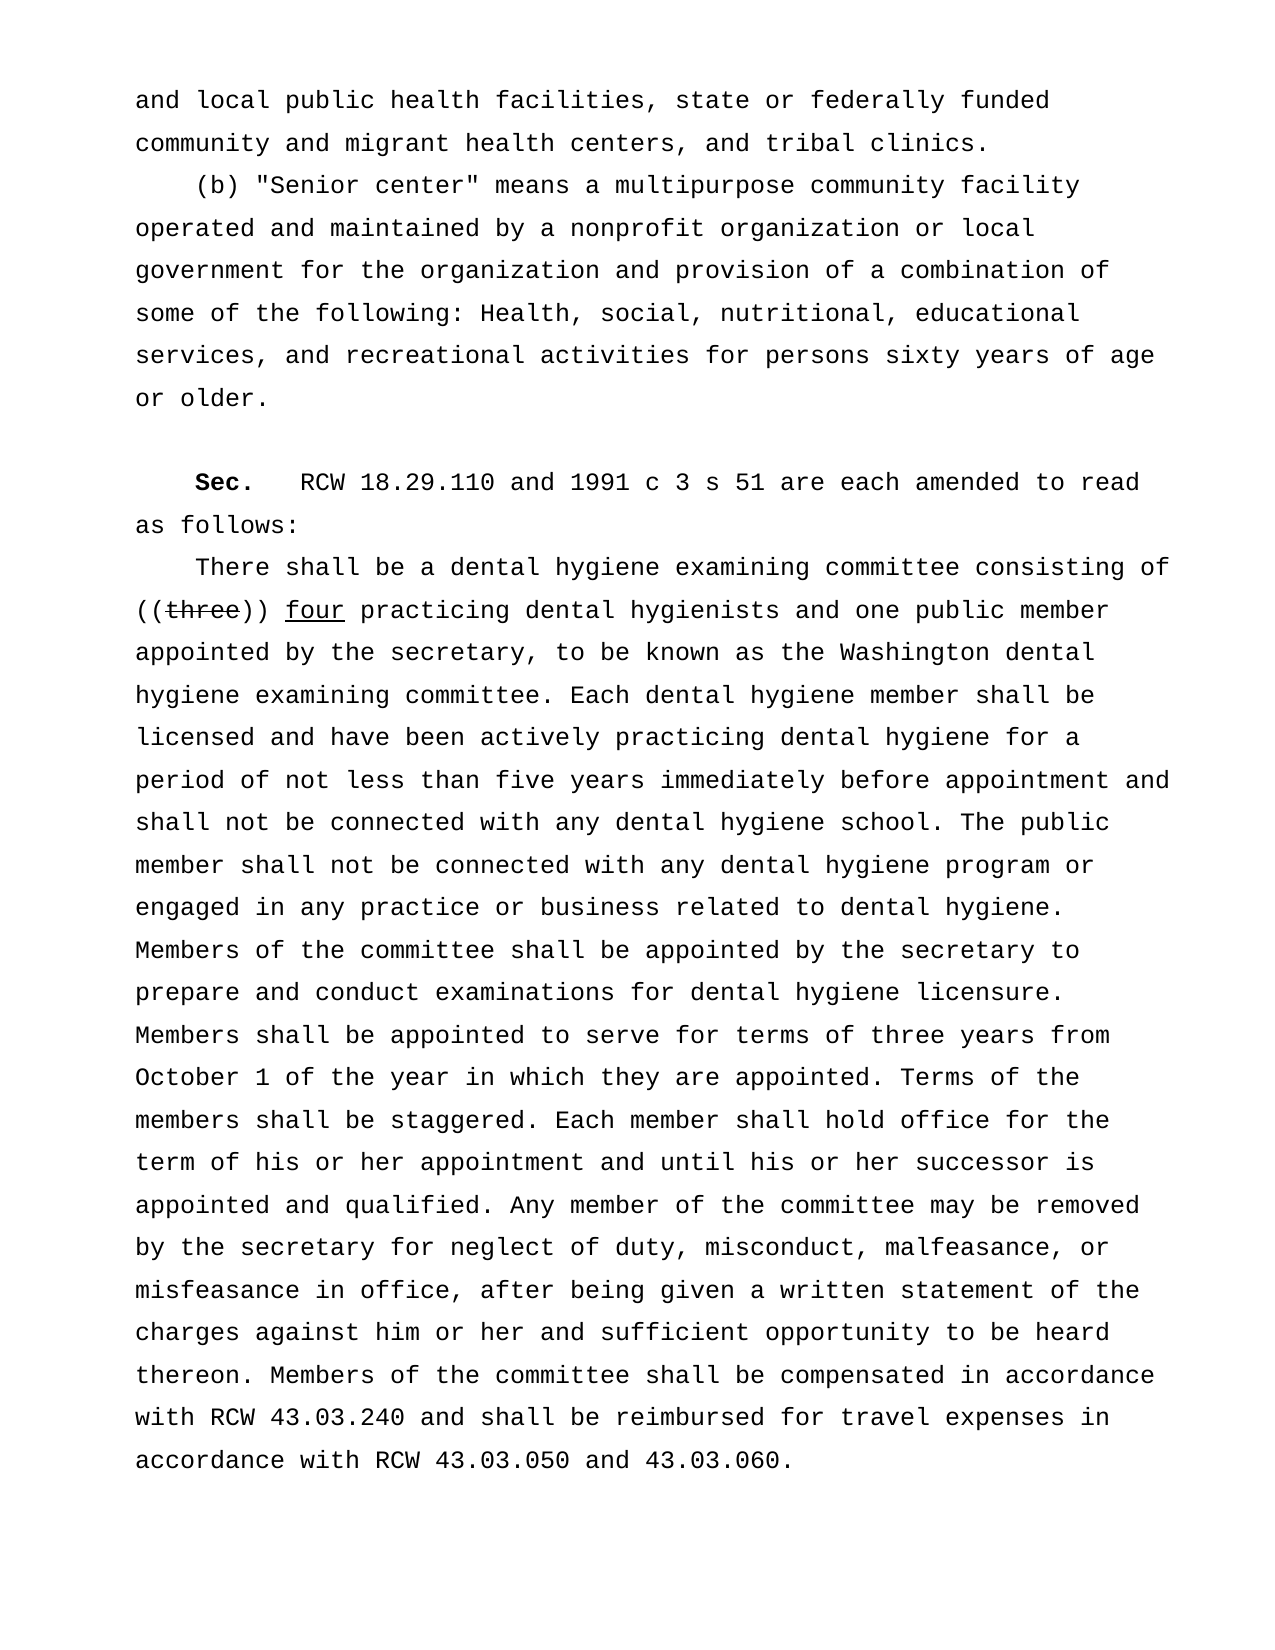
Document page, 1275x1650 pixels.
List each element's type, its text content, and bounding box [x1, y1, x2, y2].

text There shall be a dental hygiene examining committee consisting of ((three)) four practicing dental hygienists and one public member appointed by the secretary, to be known as the Washington dental hygiene examining committee. Each dental hygiene member shall be licensed and have been actively practicing dental hygiene for a period of not less than five years immediately before appointment and shall not be connected with any dental hygiene school. The public member shall not be connected with any dental hygiene program or engaged in any practice or business related to dental hygiene. Members of the committee shall be appointed by the secretary to prepare and conduct examinations for dental hygiene licensure. Members shall be appointed to serve for terms of three years from October 1 of the year in which they are appointed. Terms of the members shall be staggered. Each member shall hold office for the term of his or her appointment and until his or her successor is appointed and qualified. Any member of the committee may be removed by the secretary for neglect of duty, misconduct, malfeasance, or misfeasance in office, after being given a written statement of the charges against him or her and sufficient opportunity to be heard thereon. Members of the committee shall be compensated in accordance with RCW 43.03.240 and shall be reimbursed for travel expenses in accordance with RCW 43.03.050 and 43.03.060. [135, 542, 1170, 1477]
text Sec. RCW 18.29.110 and 1991 c 3 s 51 are each amended to read as follows: [135, 457, 1170, 542]
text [135, 75, 1170, 160]
text (b) "Senior center" means a multipurpose community facility operated and maintained by a nonprofit organization or local government for the organization and provision of a combination of some of the following: Health, social, nutritional, educational services, and recreational activities for persons sixty years of age or older. [135, 160, 1170, 415]
